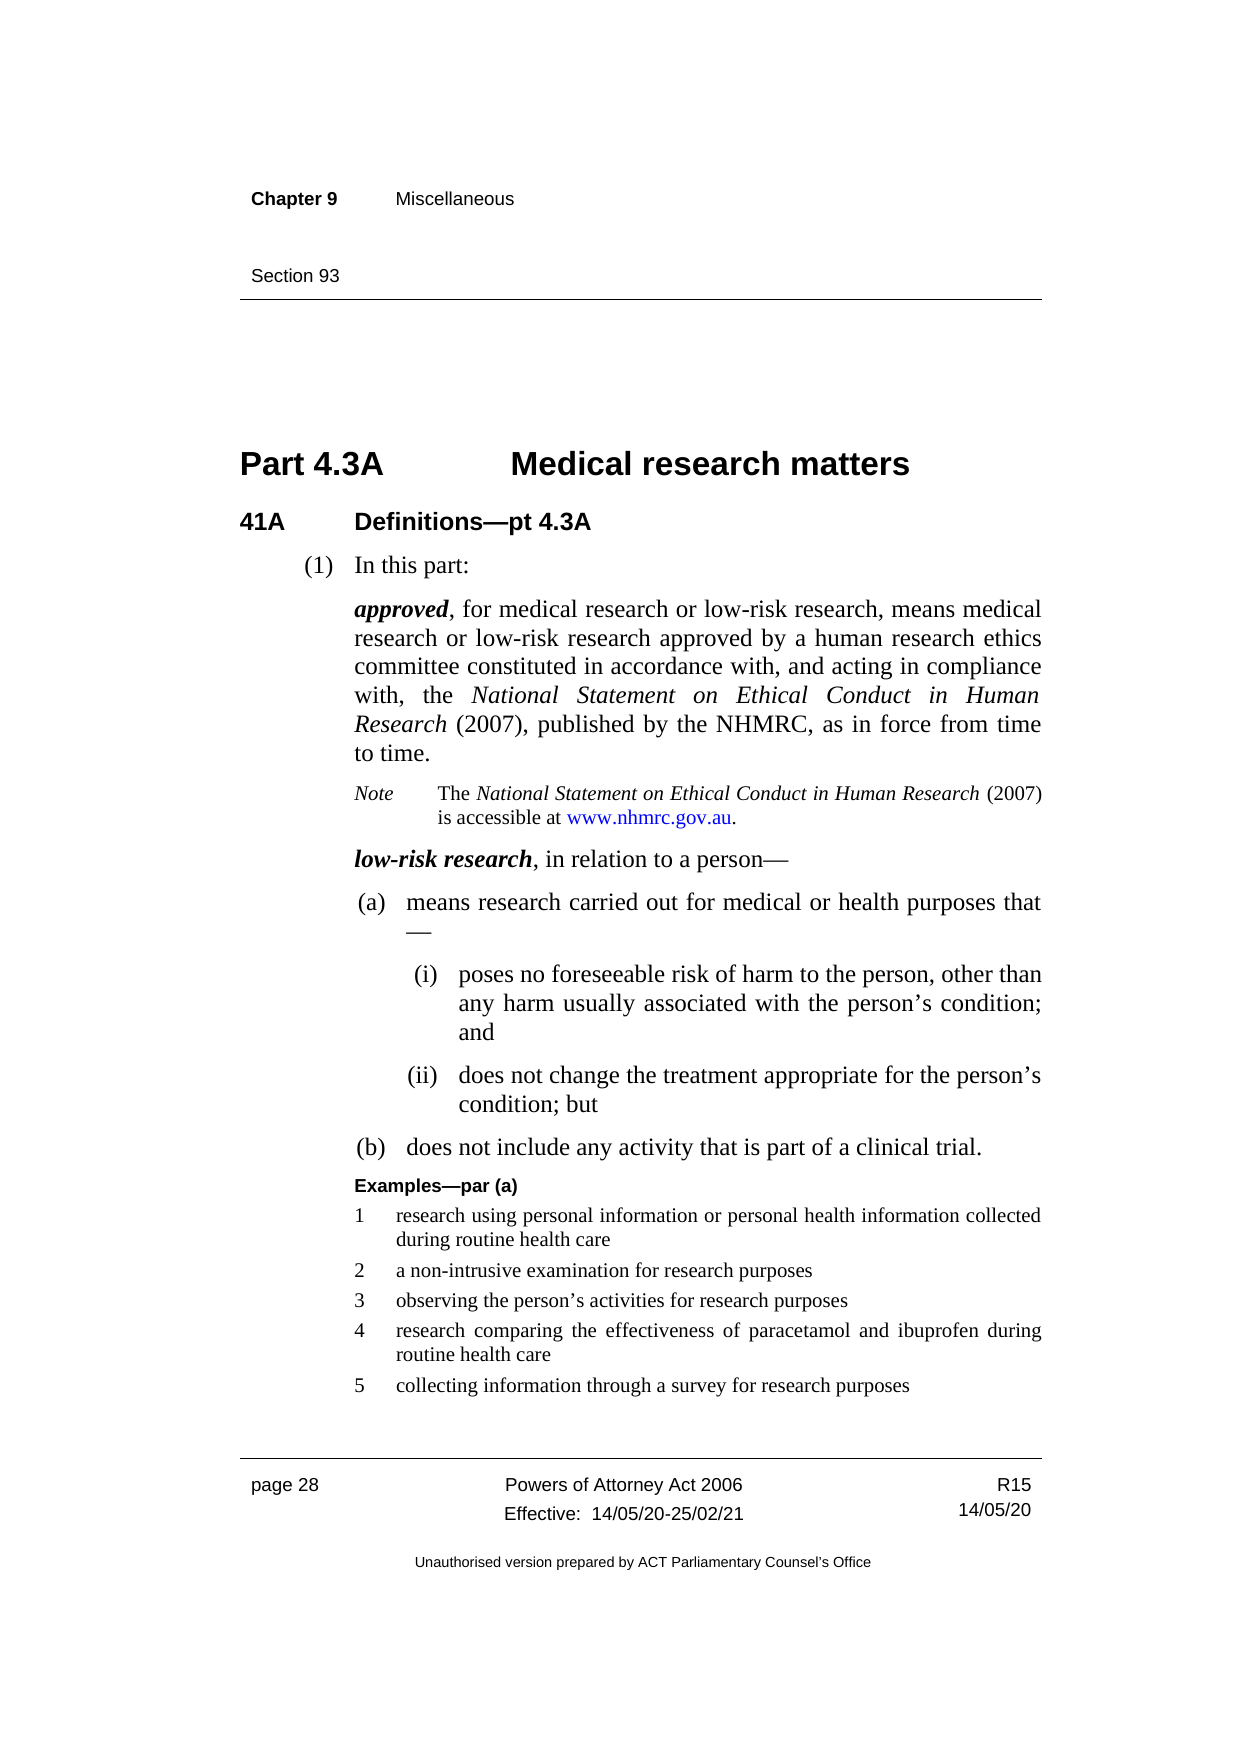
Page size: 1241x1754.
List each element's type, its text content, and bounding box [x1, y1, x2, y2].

text 5 collecting information through a survey for research purposes [354, 1372, 1042, 1397]
text low-risk research, in relation to a person— [354, 844, 1042, 872]
text Examples—par (a) [354, 1175, 1042, 1197]
text approved, for medical research or low-risk research, means medical research or low-risk research approved by a human research ethics committee constituted in accordance with, and acting in compliance with, the National Statement on Ethical Conduct in Human Research (2007), published by the NHMRC, as in force from time to time. [354, 594, 1042, 766]
text (ii) does not change the treatment appropriate for the person’s condition; but [239, 1060, 1042, 1117]
text Note The National Statement on Ethical Conduct in Human Research (2007) is accessible at www.nhmrc.gov.au. [354, 781, 1042, 829]
text (1) In this part: [239, 551, 1042, 579]
text Part 4.3A Medical research matters [239, 444, 1042, 482]
text 3 observing the person’s activities for research purposes [354, 1288, 1042, 1312]
text 2 a non-intrusive examination for research purposes [354, 1257, 1042, 1282]
text (i) poses no foreseeable risk of harm to the person, other than any harm usually associated with the person’s condition; and [239, 959, 1042, 1045]
text 4 research comparing the effectiveness of paracetamol and ibuprofen during routine health care [354, 1318, 1042, 1366]
text (a) means research carried out for medical or health purposes that— [239, 887, 1042, 944]
text 41A Definitions—pt 4.3A [239, 507, 1042, 536]
text (b) does not include any activity that is part of a clinical trial. [239, 1132, 1042, 1161]
text 1 research using personal information or personal health information collected during routine health care [354, 1203, 1042, 1251]
